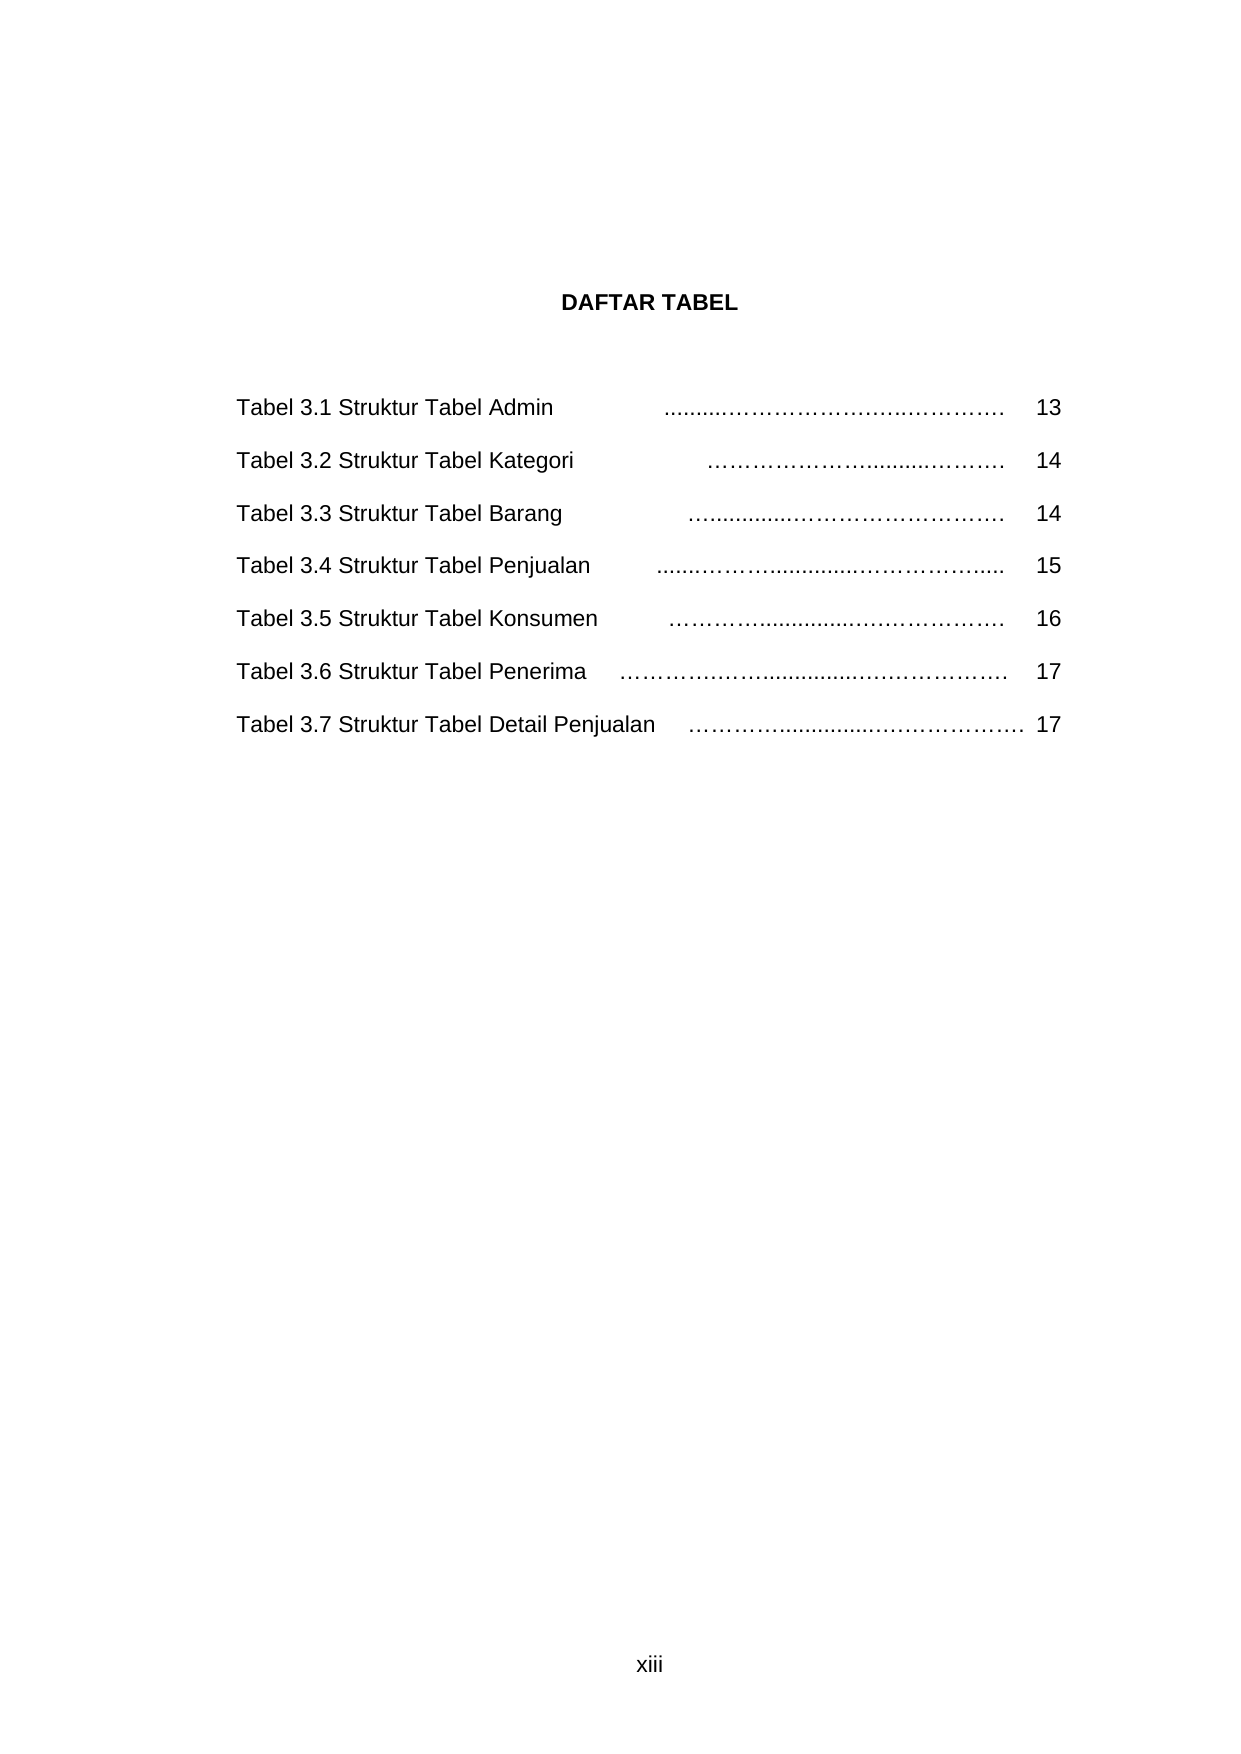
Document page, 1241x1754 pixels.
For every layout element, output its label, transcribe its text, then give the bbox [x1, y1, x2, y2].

text Tabel 3.2 Struktur Tabel Kategori …………………..........………. 14 [236, 447, 1063, 473]
text Tabel 3.5 Struktur Tabel Konsumen …………...............….……………. 16 [236, 605, 1063, 632]
text Tabel 3.1 Struktur Tabel Admin ..........……………….…..…………. 13 [236, 394, 1063, 421]
text Tabel 3.6 Struktur Tabel Penerima ………….……...............….……………. 17 [236, 658, 1063, 684]
text Tabel 3.3 Struktur Tabel Barang ….............………………………. 14 [236, 500, 1063, 526]
text DAFTAR TABEL [236, 289, 1063, 315]
text Tabel 3.4 Struktur Tabel Penjualan .......………..............……………..... 15 [236, 552, 1063, 579]
text Tabel 3.7 Struktur Tabel Detail Penjualan …………...............….……………. 17 [236, 711, 1063, 737]
